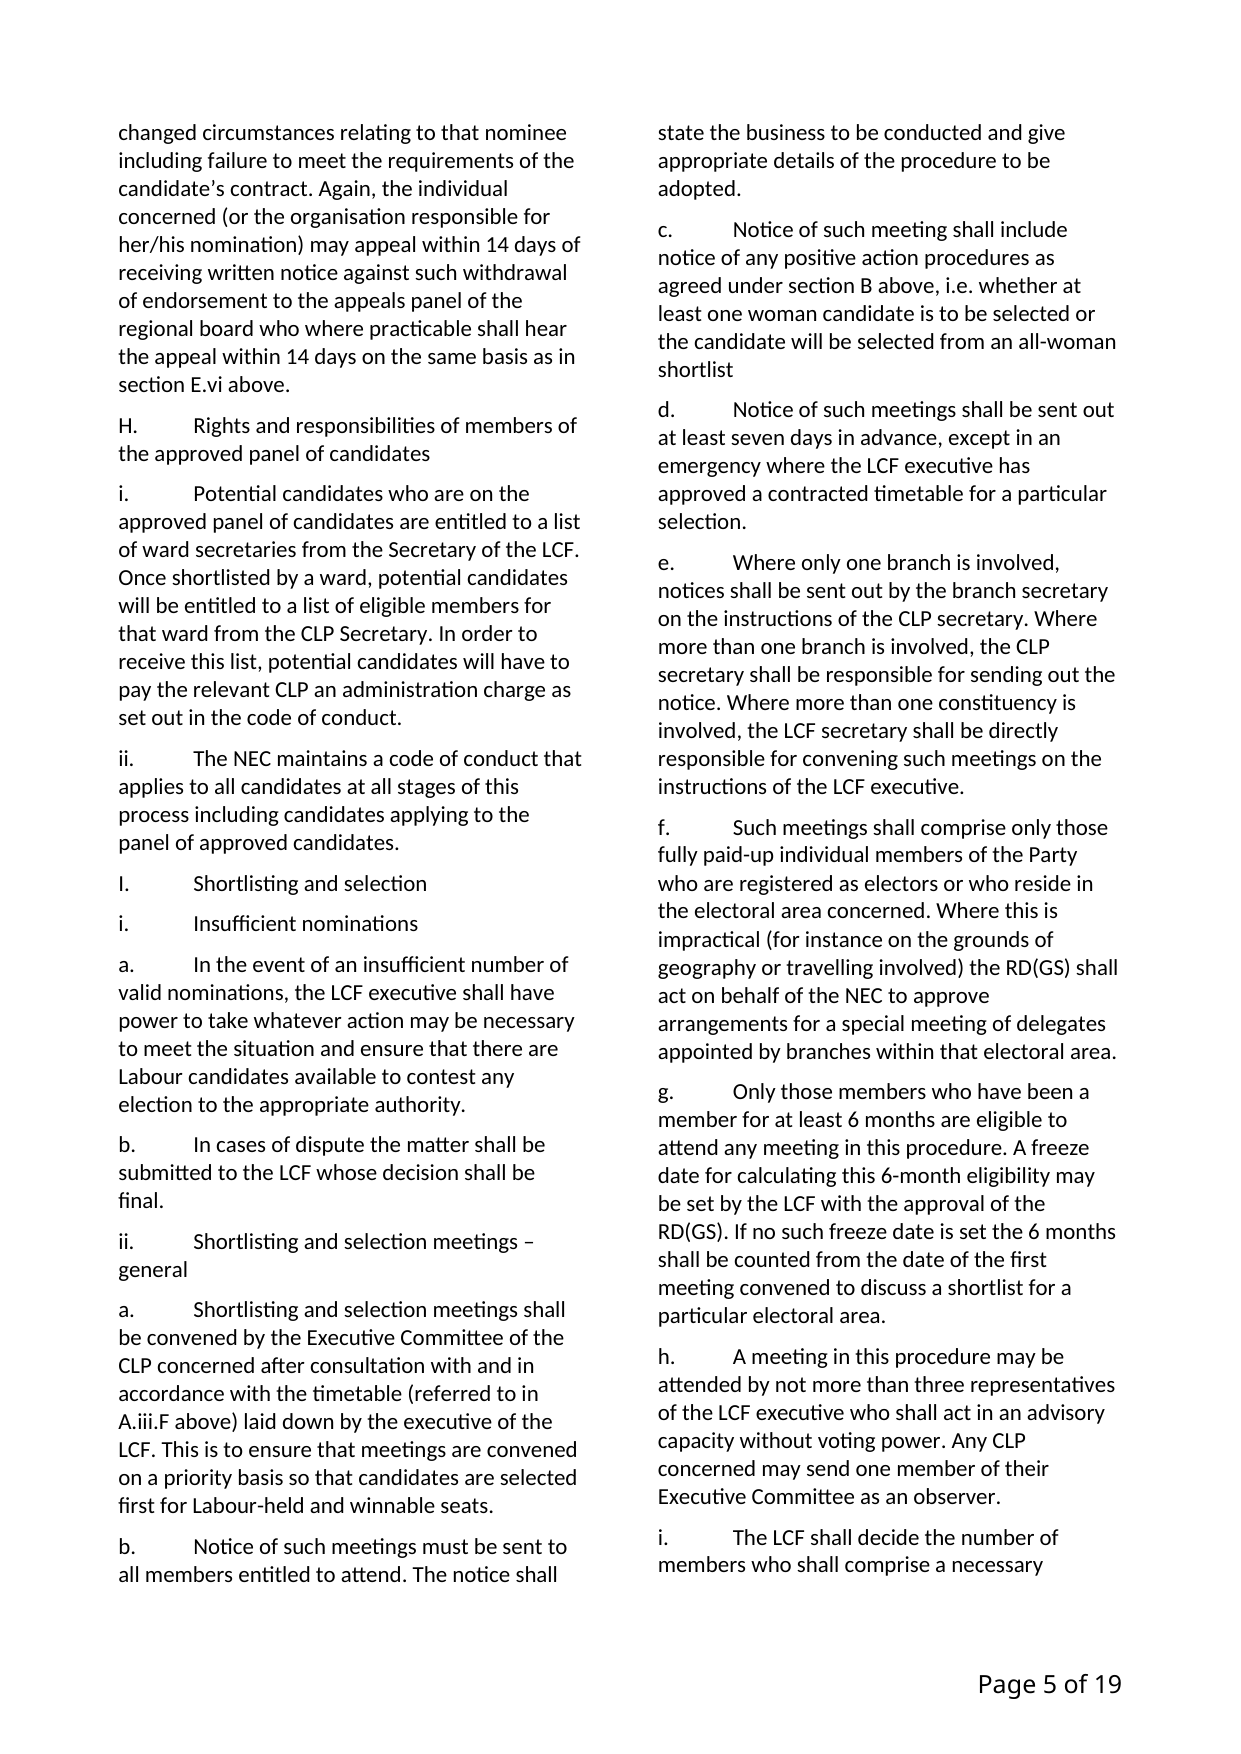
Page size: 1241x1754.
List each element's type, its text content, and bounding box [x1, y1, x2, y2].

text f. Such meetings shall comprise only those fully paid-up individual members of the Party who are registered as electors or who reside in the electoral area concerned. Where this is impractical (for instance on the grounds of geography or travelling involved) the RD(GS) shall act on behalf of the NEC to approve arrangements for a special meeting of delegates appointed by branches within that electoral area. [658, 813, 1122, 1065]
text b. Notice of such meetings must be sent to all members entitled to attend. The notice shall state the business to be conducted and give appropriate details of the procedure to be adopted. [658, 118, 1122, 202]
text g. Only those members who have been a member for at least 6 months are eligible to attend any meeting in this procedure. A freeze date for calculating this 6-month eligibility may be set by the LCF with the approval of the RD(GS). If no such freeze date is set the 6 months shall be counted from the date of the first meeting convened to discuss a shortlist for a particular electoral area. [658, 1077, 1122, 1329]
text H. Rights and responsibilities of members of the approved panel of candidates [118, 411, 583, 467]
text b. In cases of dispute the matter shall be submitted to the LCF whose decision shall be final. [118, 1130, 583, 1214]
text ii. The NEC maintains a code of conduct that applies to all candidates at all stages of this process including candidates applying to the panel of approved candidates. [118, 744, 583, 856]
text i. Potential candidates who are on the approved panel of candidates are entitled to a list of ward secretaries from the Secretary of the LCF. Once shortlisted by a ward, potential candidates will be entitled to a list of eligible members for that ward from the CLP Secretary. In order to receive this list, potential candidates will have to pay the relevant CLP an administration charge as set out in the code of conduct. [118, 479, 583, 732]
text I. Shortlisting and selection [118, 869, 583, 897]
text e. Where only one branch is involved, notices shall be sent out by the branch secretary on the instructions of the CLP secretary. Where more than one branch is involved, the CLP secretary shall be responsible for sending out the notice. Where more than one constituency is involved, the LCF secretary shall be directly responsible for convening such meetings on the instructions of the LCF executive. [658, 548, 1122, 800]
text a. Shortlisting and selection meetings shall be convened by the Executive Committee of the CLP concerned after consultation with and in accordance with the timetable (referred to in A.iii.F above) laid down by the executive of the LCF. This is to ensure that meetings are convened on a priority basis so that candidates are selected first for Labour-held and winnable seats. [118, 1295, 583, 1519]
text b. Notice of such meetings must be sent to all members entitled to attend. The notice shall state the business to be conducted and give appropriate details of the procedure to be adopted. [118, 1532, 583, 1588]
text i. Insufficient nominations [118, 909, 583, 937]
text d. Notice of such meetings shall be sent out at least seven days in advance, except in an emergency where the LCF executive has approved a contracted timetable for a particular selection. [658, 395, 1122, 535]
text a. In the event of an insufficient number of valid nominations, the LCF executive shall have power to take whatever action may be necessary to meet the situation and ensure that there are Labour candidates available to contest any election to the appropriate authority. [118, 950, 583, 1118]
text ii. Shortlisting and selection meetings – general [118, 1227, 583, 1283]
text c. Notice of such meeting shall include notice of any positive action procedures as agreed under section B above, i.e. whether at least one woman candidate is to be selected or the candidate will be selected from an all-woman shortlist [658, 215, 1122, 383]
text h. A meeting in this procedure may be attended by not more than three representatives of the LCF executive who shall act in an advisory capacity without voting power. Any CLP concerned may send one member of their Executive Committee as an observer. [658, 1342, 1122, 1510]
